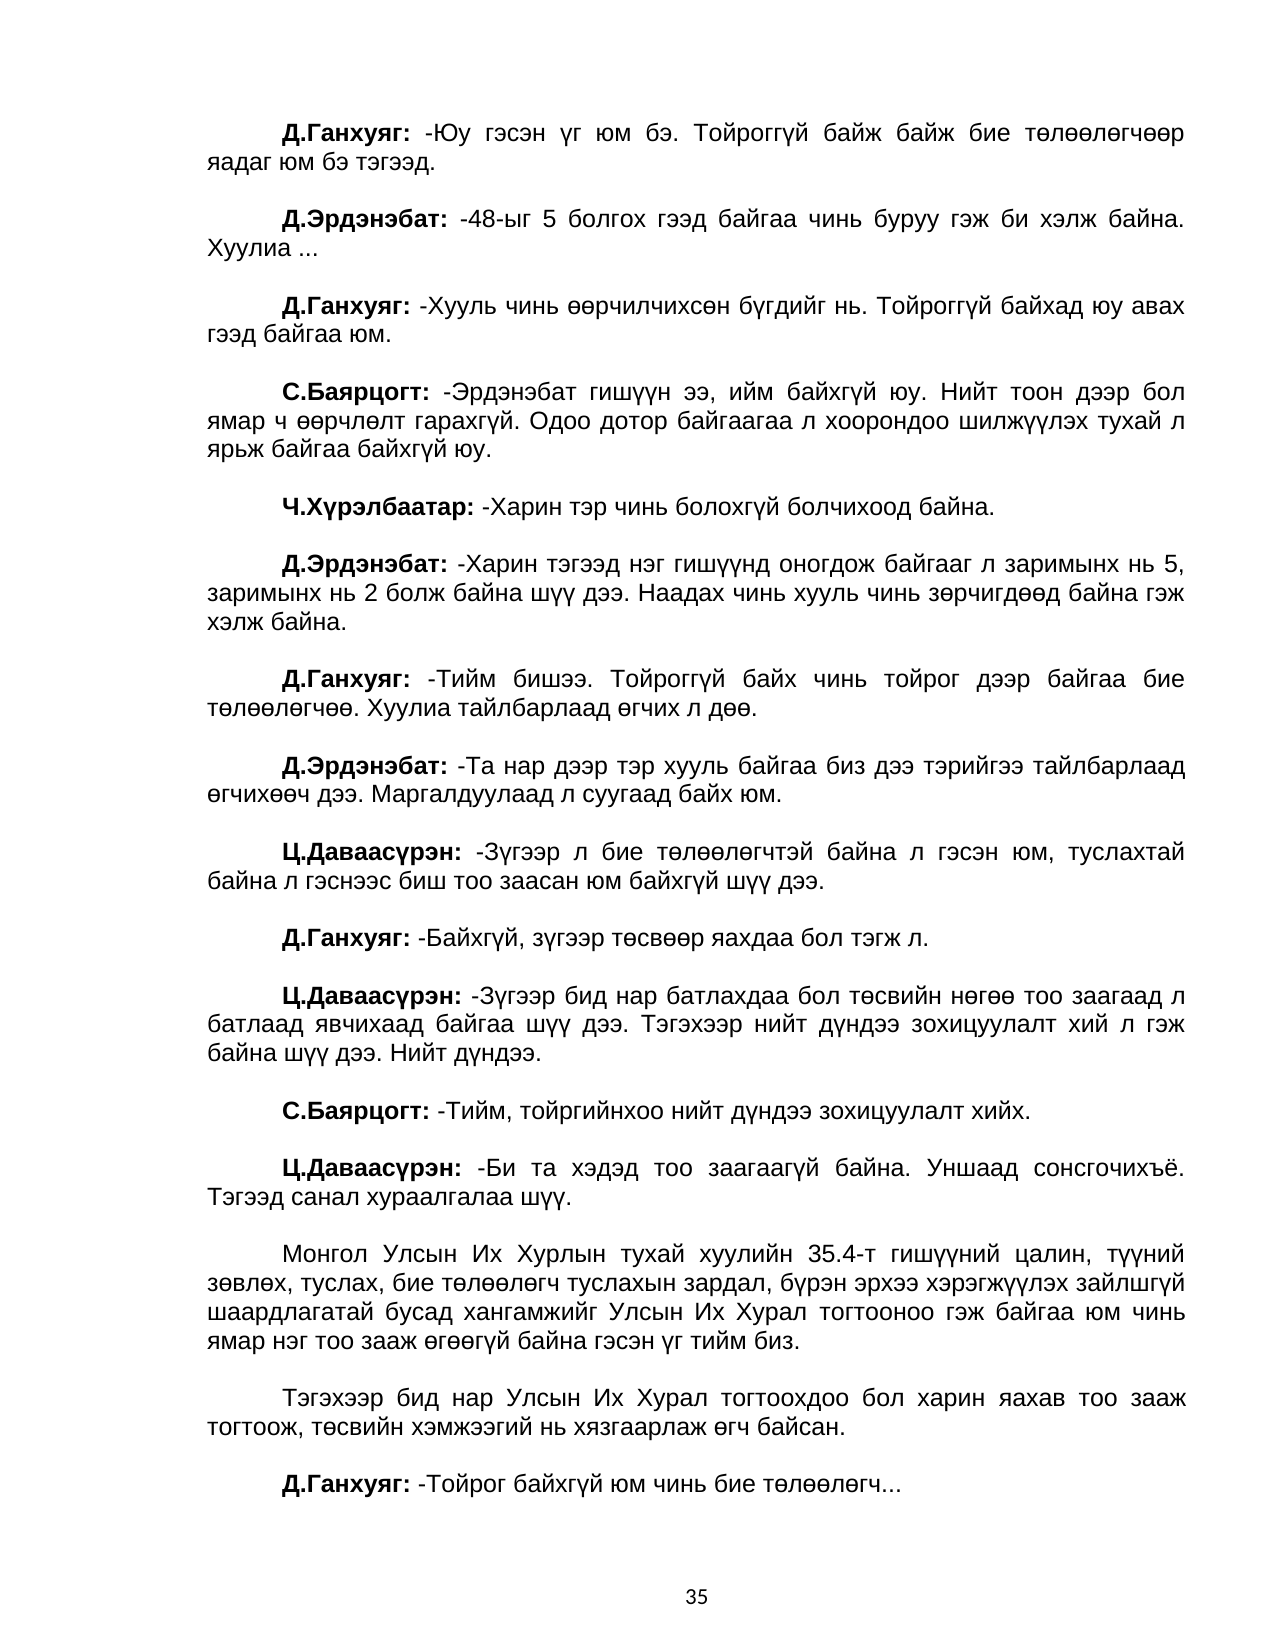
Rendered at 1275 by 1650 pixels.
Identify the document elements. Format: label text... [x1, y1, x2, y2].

text Ц.Даваасүрэн: -Зүгээр бид нар батлахдаа бол төсвийн нөгөө тоо заагаад л батлаад явчихаад байгаа шүү дээ. Тэгэхээр нийт дүндээ зохицуулалт хий л гэж байна шүү дээ. Нийт дүндээ. [207, 981, 1186, 1067]
text Д.Ганхуяг: -Тойрог байхгүй юм чинь бие төлөөлөгч... [207, 1469, 1186, 1498]
text С.Баярцогт: -Эрдэнэбат гишүүн ээ, ийм байхгүй юу. Нийт тоон дээр бол ямар ч өөрчлөлт гарахгүй. Одоо дотор байгаагаа л хоорондоо шилжүүлэх тухай л ярьж байгаа байхгүй юу. [207, 377, 1186, 463]
text С.Баярцогт: -Тийм, тойргийнхоо нийт дүндээ зохицуулалт хийх. [207, 1096, 1186, 1124]
text Д.Ганхуяг: -Хууль чинь өөрчилчихсөн бүгдийг нь. Тойроггүй байхад юу авах гээд байгаа юм. [207, 291, 1186, 348]
text Ч.Хүрэлбаатар: -Харин тэр чинь болохгүй болчихоод байна. [207, 492, 1186, 521]
text Д.Ганхуяг: -Тийм бишээ. Тойроггүй байх чинь тойрог дээр байгаа бие төлөөлөгчөө. Хуулиа тайлбарлаад өгчих л дөө. [207, 664, 1186, 722]
text Д.Эрдэнэбат: -48-ыг 5 болгох гээд байгаа чинь буруу гэж би хэлж байна. Хуулиа ... [207, 204, 1186, 262]
text Д.Ганхуяг: -Байхгүй, зүгээр төсвөөр яахдаа бол тэгж л. [207, 923, 1186, 952]
text Ц.Даваасүрэн: -Зүгээр л бие төлөөлөгчтэй байна л гэсэн юм, туслахтай байна л гэснээс биш тоо заасан юм байхгүй шүү дээ. [207, 837, 1186, 894]
text Д.Эрдэнэбат: -Та нар дээр тэр хууль байгаа биз дээ тэрийгээ тайлбарлаад өгчихөөч дээ. Маргалдуулаад л суугаад байх юм. [207, 751, 1186, 808]
text Тэгэхээр бид нар Улсын Их Хурал тогтоохдоо бол харин яахав тоо зааж тогтоож, төсвийн хэмжээгий нь хязгаарлаж өгч байсан. [207, 1383, 1186, 1441]
text Ц.Даваасүрэн: -Би та хэдэд тоо заагаагүй байна. Уншаад сонсгочихъё. Тэгээд санал хураалгалаа шүү. [207, 1153, 1186, 1211]
text Монгол Улсын Их Хурлын тухай хуулийн 35.4-т гишүүний цалин, түүний зөвлөх, туслах, бие төлөөлөгч туслахын зардал, бүрэн эрхээ хэрэгжүүлэх зайлшгүй шаардлагатай бусад хангамжийг Улсын Их Хурал тогтооноо гэж байгаа юм чинь ямар нэг тоо зааж өгөөгүй байна гэсэн үг тийм биз. [207, 1239, 1186, 1354]
text Д.Эрдэнэбат: -Харин тэгээд нэг гишүүнд оногдож байгааг л заримынх нь 5, заримынх нь 2 болж байна шүү дээ. Наадах чинь хууль чинь зөрчигдөөд байна гэж хэлж байна. [207, 549, 1186, 636]
text Д.Ганхуяг: -Юу гэсэн үг юм бэ. Тойроггүй байж байж бие төлөөлөгчөөр яадаг юм бэ тэгээд. [207, 118, 1186, 176]
